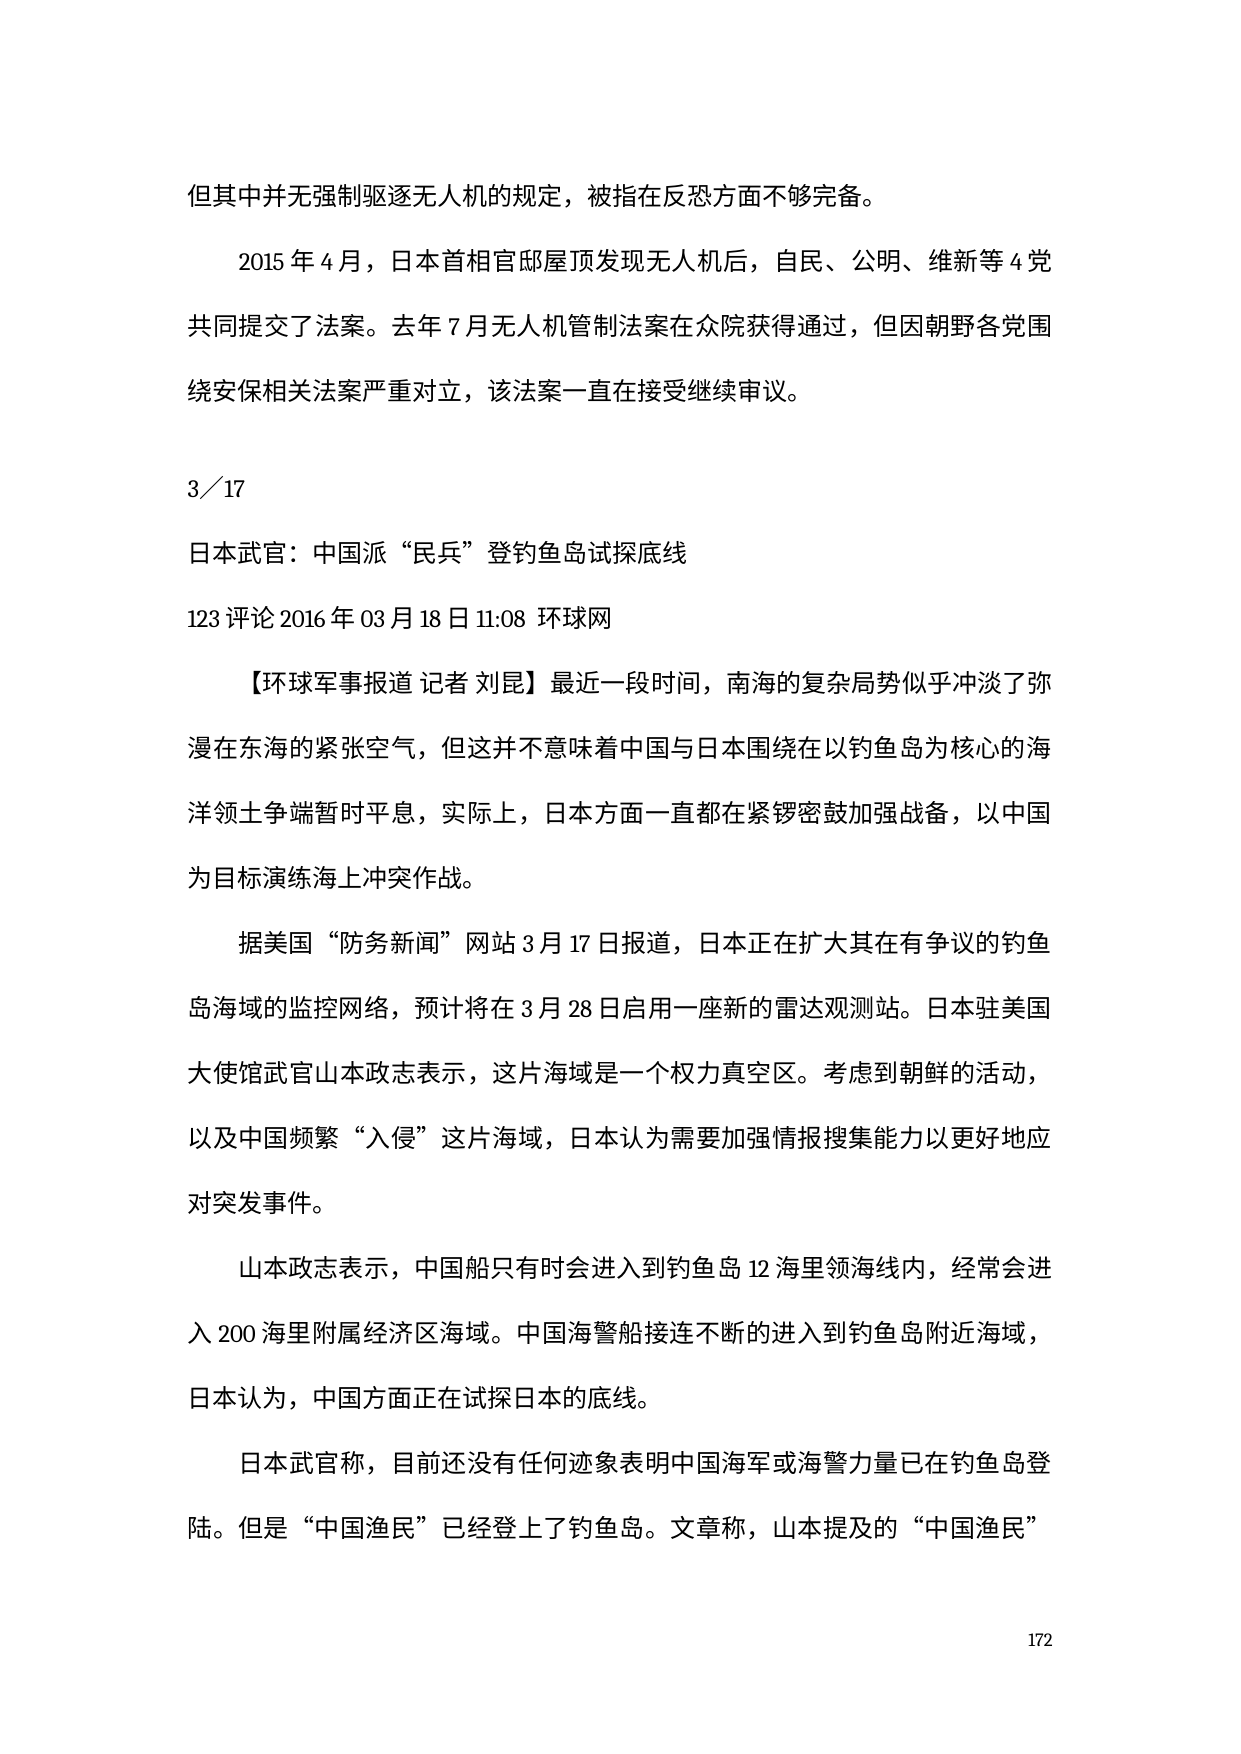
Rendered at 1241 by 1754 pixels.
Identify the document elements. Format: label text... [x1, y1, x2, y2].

text 【环球军事报道 记者 刘昆】最近一段时间，南海的复杂局势似乎冲淡了弥漫在东海的紧张空气，但这并不意味着中国与日本围绕在以钓鱼岛为核心的海洋领土争端暂时平息，实际上，日本方面一直都在紧锣密鼓加强战备，以中国为目标演练海上冲突作战。 [187, 649, 1053, 909]
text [187, 1429, 1053, 1559]
text 2015年4月，日本首相官邸屋顶发现无人机后，自民、公明、维新等4党共同提交了法案。去年7月无人机管制法案在众院获得通过，但因朝野各党围绕安保相关法案严重对立，该法案一直在接受继续审议。 [187, 227, 1053, 422]
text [187, 162, 1053, 227]
text 3／17 [187, 454, 1053, 519]
text 山本政志表示，中国船只有时会进入到钓鱼岛12海里领海线内，经常会进入200海里附属经济区海域。中国海警船接连不断的进入到钓鱼岛附近海域，日本认为，中国方面正在试探日本的底线。 [187, 1234, 1053, 1429]
text 日本武官：中国派“民兵”登钓鱼岛试探底线 [187, 519, 1053, 584]
text 123评论2016年03月18日11:08 环球网 [187, 584, 1053, 649]
text 据美国“防务新闻”网站3月17日报道，日本正在扩大其在有争议的钓鱼岛海域的监控网络，预计将在3月28日启用一座新的雷达观测站。日本驻美国大使馆武官山本政志表示，这片海域是一个权力真空区。考虑到朝鲜的活动，以及中国频繁“入侵”这片海域，日本认为需要加强情报搜集能力以更好地应对突发事件。 [187, 909, 1053, 1234]
